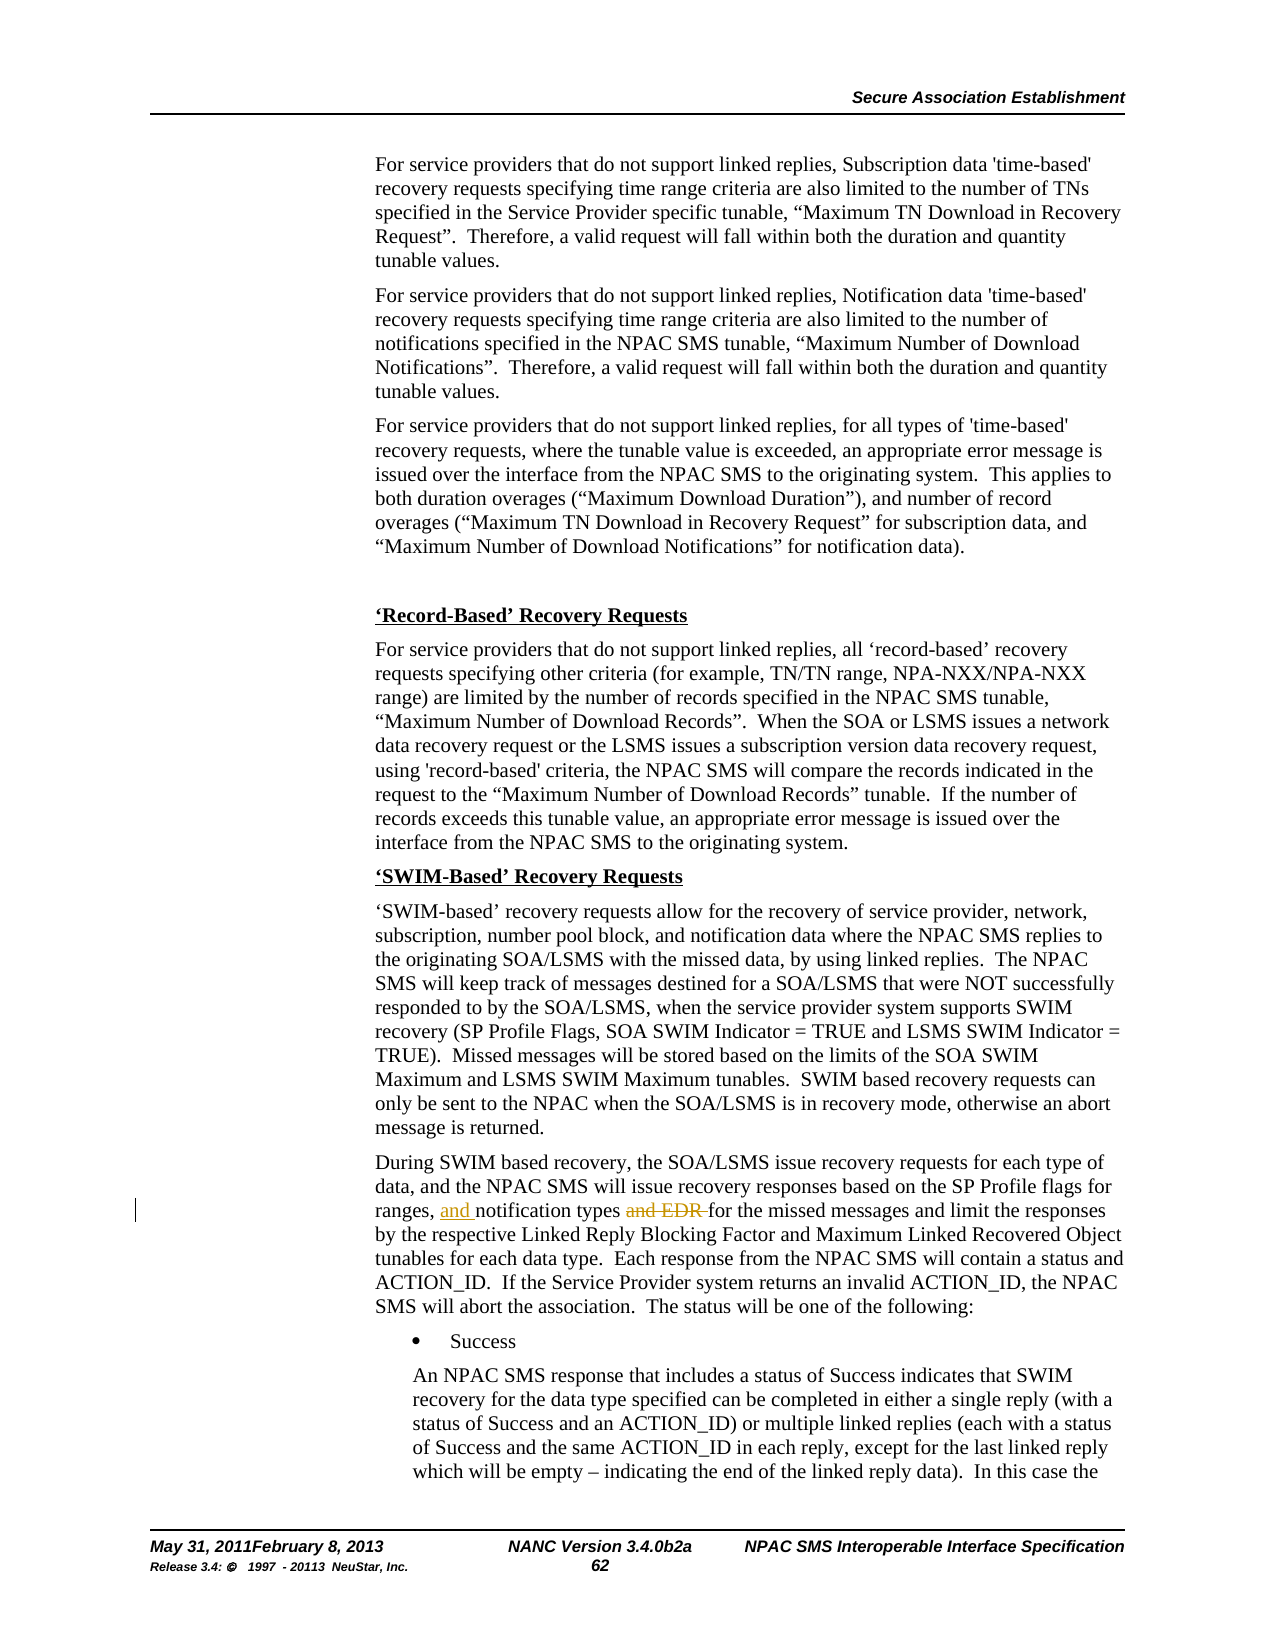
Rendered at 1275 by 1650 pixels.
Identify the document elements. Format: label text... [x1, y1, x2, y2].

text For service providers that do not support linked replies, for all types of 'time-based' recovery requests, where the tunable value is exceeded, an appropriate error message is issued over the interface from the NPAC SMS to the originating system. This applies to both duration overages (“Maximum Download Duration”), and number of record overages (“Maximum TN Download in Recovery Request” for subscription data, and “Maximum Number of Download Notifications” for notification data). [375, 413, 1125, 558]
text For service providers that do not support linked replies, Subscription data 'time-based' recovery requests specifying time range criteria are also limited to the number of TNs specified in the Service Provider specific tunable, “Maximum TN Download in Recovery Request”. Therefore, a valid request will fall within both the duration and quantity tunable values. [375, 152, 1125, 272]
text ‘SWIM-Based’ Recovery Requests [375, 864, 1125, 888]
text During SWIM based recovery, the SOA/LSMS issue recovery requests for each type of data, and the NPAC SMS will issue recovery responses based on the SP Profile flags for ranges, notification types for the missed messages and limit the responses by the respective Linked Reply Blocking Factor and Maximum Linked Recovered Object tunables for each data type. Each response from the NPAC SMS will contain a status and ACTION_ID. If the Service Provider system returns an invalid ACTION_ID, the NPAC SMS will abort the association. The status will be one of the following: [375, 1150, 1125, 1318]
text ‘SWIM-based’ recovery requests allow for the recovery of service provider, network, subscription, number pool block, and notification data where the NPAC SMS replies to the originating SOA/LSMS with the missed data, by using linked replies. The NPAC SMS will keep track of messages destined for a SOA/LSMS that were NOT successfully responded to by the SOA/LSMS, when the service provider system supports SWIM recovery (SP Profile Flags, SOA SWIM Indicator = TRUE and LSMS SWIM Indicator = TRUE). Missed messages will be stored based on the limits of the SOA SWIM Maximum and LSMS SWIM Maximum tunables. SWIM based recovery requests can only be sent to the NPAC when the SOA/LSMS is in recovery mode, otherwise an abort message is returned. [375, 899, 1125, 1139]
text For service providers that do not support linked replies, Notification data 'time-based' recovery requests specifying time range criteria are also limited to the number of notifications specified in the NPAC SMS tunable, “Maximum Number of Download Notifications”. Therefore, a valid request will fall within both the duration and quantity tunable values. [375, 283, 1125, 403]
text For service providers that do not support linked replies, all ‘record-based’ recovery requests specifying other criteria (for example, TN/TN range, NPA-NXX/NPA-NXX range) are limited by the number of records specified in the NPAC SMS tunable, “Maximum Number of Download Records”. When the SOA or LSMS issues a network data recovery request or the LSMS issues a subscription version data recovery request, using 'record-based' criteria, the NPAC SMS will compare the records indicated in the request to the “Maximum Number of Download Records” tunable. If the number of records exceeds this tunable value, an appropriate error message is issued over the interface from the NPAC SMS to the originating system. [375, 637, 1125, 854]
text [412, 1363, 1125, 1483]
list Success [412, 1328, 1125, 1353]
text ‘Record-Based’ Recovery Requests [375, 603, 1125, 627]
